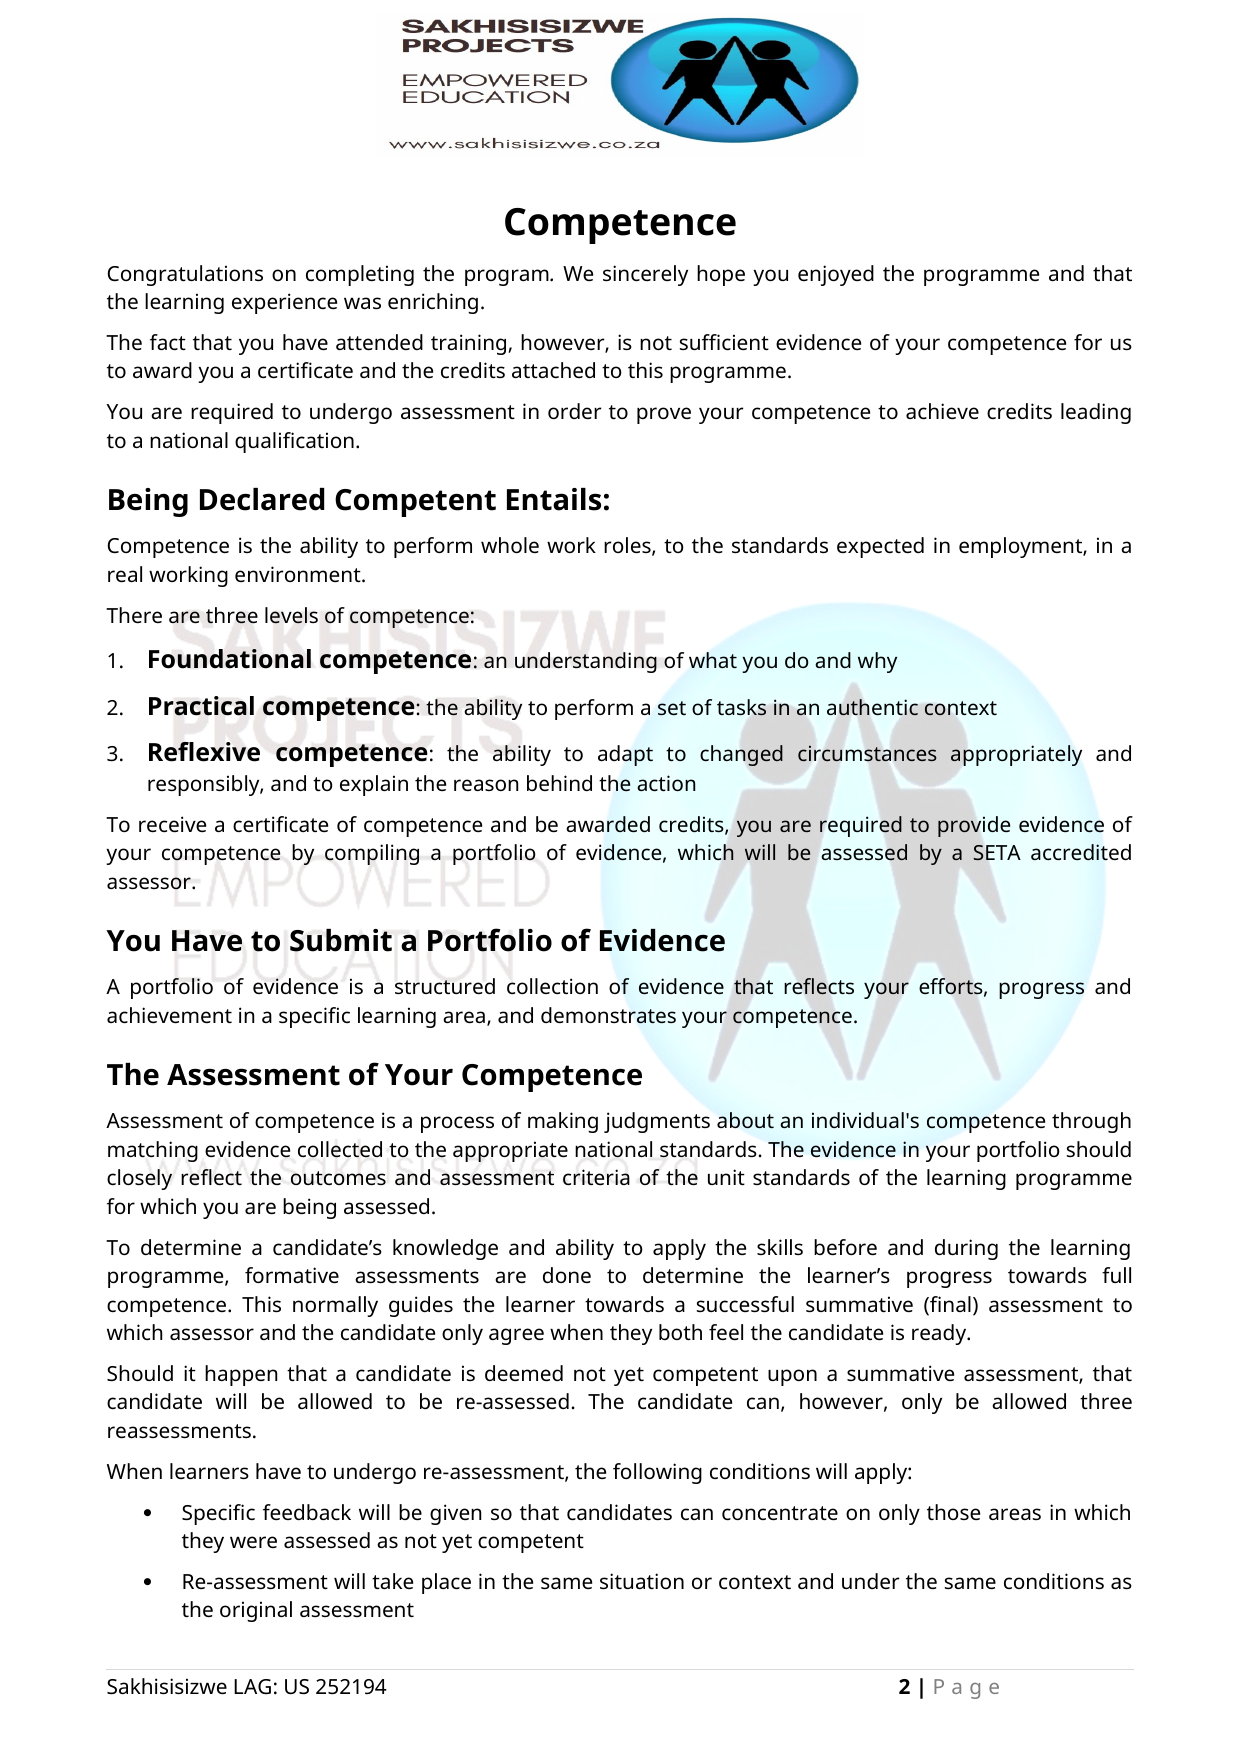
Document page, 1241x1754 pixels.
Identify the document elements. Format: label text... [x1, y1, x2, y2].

list Practical competence: the ability to perform a set of tasks in an authentic context [106, 688, 1134, 722]
picture [376, 12, 864, 158]
subtitle You Have to Submit a Portfolio of Evidence [106, 920, 1134, 960]
text There are three levels of competence: [106, 601, 1134, 629]
list Specific feedback will be given so that candidates can concentrate on only those areas in which they were assessed as not yet competent [144, 1498, 1134, 1555]
text You are required to undergo assessment in order to prove your competence to achieve credits leading to a national qualification. [106, 397, 1134, 454]
subtitle Competence [106, 195, 1134, 246]
list Re-assessment will take place in the same situation or context and under the same conditions as the original assessment [144, 1567, 1134, 1624]
text Congratulations on completing the program. We sincerely hope you enjoyed the programme and that the learning experience was enriching. [106, 259, 1134, 316]
text To determine a candidate’s knowledge and ability to apply the skills before and during the learning programme, formative assessments are done to determine the learner’s progress towards full competence. This normally guides the learner towards a successful summative (final) assessment to which assessor and the candidate only agree when they both feel the candidate is ready. [106, 1233, 1134, 1347]
list Foundational competence: an understanding of what you do and why [106, 642, 1134, 676]
text The fact that you have attended training, however, is not sufficient evidence of your competence for us to award you a certificate and the credits attached to this programme. [106, 328, 1134, 385]
text Assessment of competence is a process of making judgments about an individual's competence through matching evidence collected to the appropriate national standards. The evidence in your portfolio should closely reflect the outcomes and assessment criteria of the unit standards of the learning programme for which you are being assessed. [106, 1107, 1134, 1220]
subtitle Being Declared Competent Entails: [106, 479, 1134, 519]
text To receive a certificate of competence and be awarded credits, you are required to provide evidence of your competence by compiling a portfolio of evidence, which will be assessed by a SETA accredited assessor. [106, 810, 1134, 895]
text A portfolio of evidence is a structured collection of evidence that reflects your efforts, progress and achievement in a specific learning area, and demonstrates your competence. [106, 972, 1134, 1029]
text Should it happen that a candidate is deemed not yet competent upon a summative assessment, that candidate will be allowed to be re-assessed. The candidate can, however, only be allowed three reassessments. [106, 1359, 1134, 1444]
text Competence is the ability to perform whole work roles, to the standards expected in employment, in a real working environment. [106, 532, 1134, 588]
text When learners have to undergo re-assessment, the following conditions will apply: [106, 1457, 1134, 1485]
list Reflexive competence: the ability to adapt to changed circumstances appropriately and responsibly, and to explain the reason behind the action [106, 735, 1134, 797]
subtitle The Assessment of Your Competence [106, 1054, 1134, 1094]
